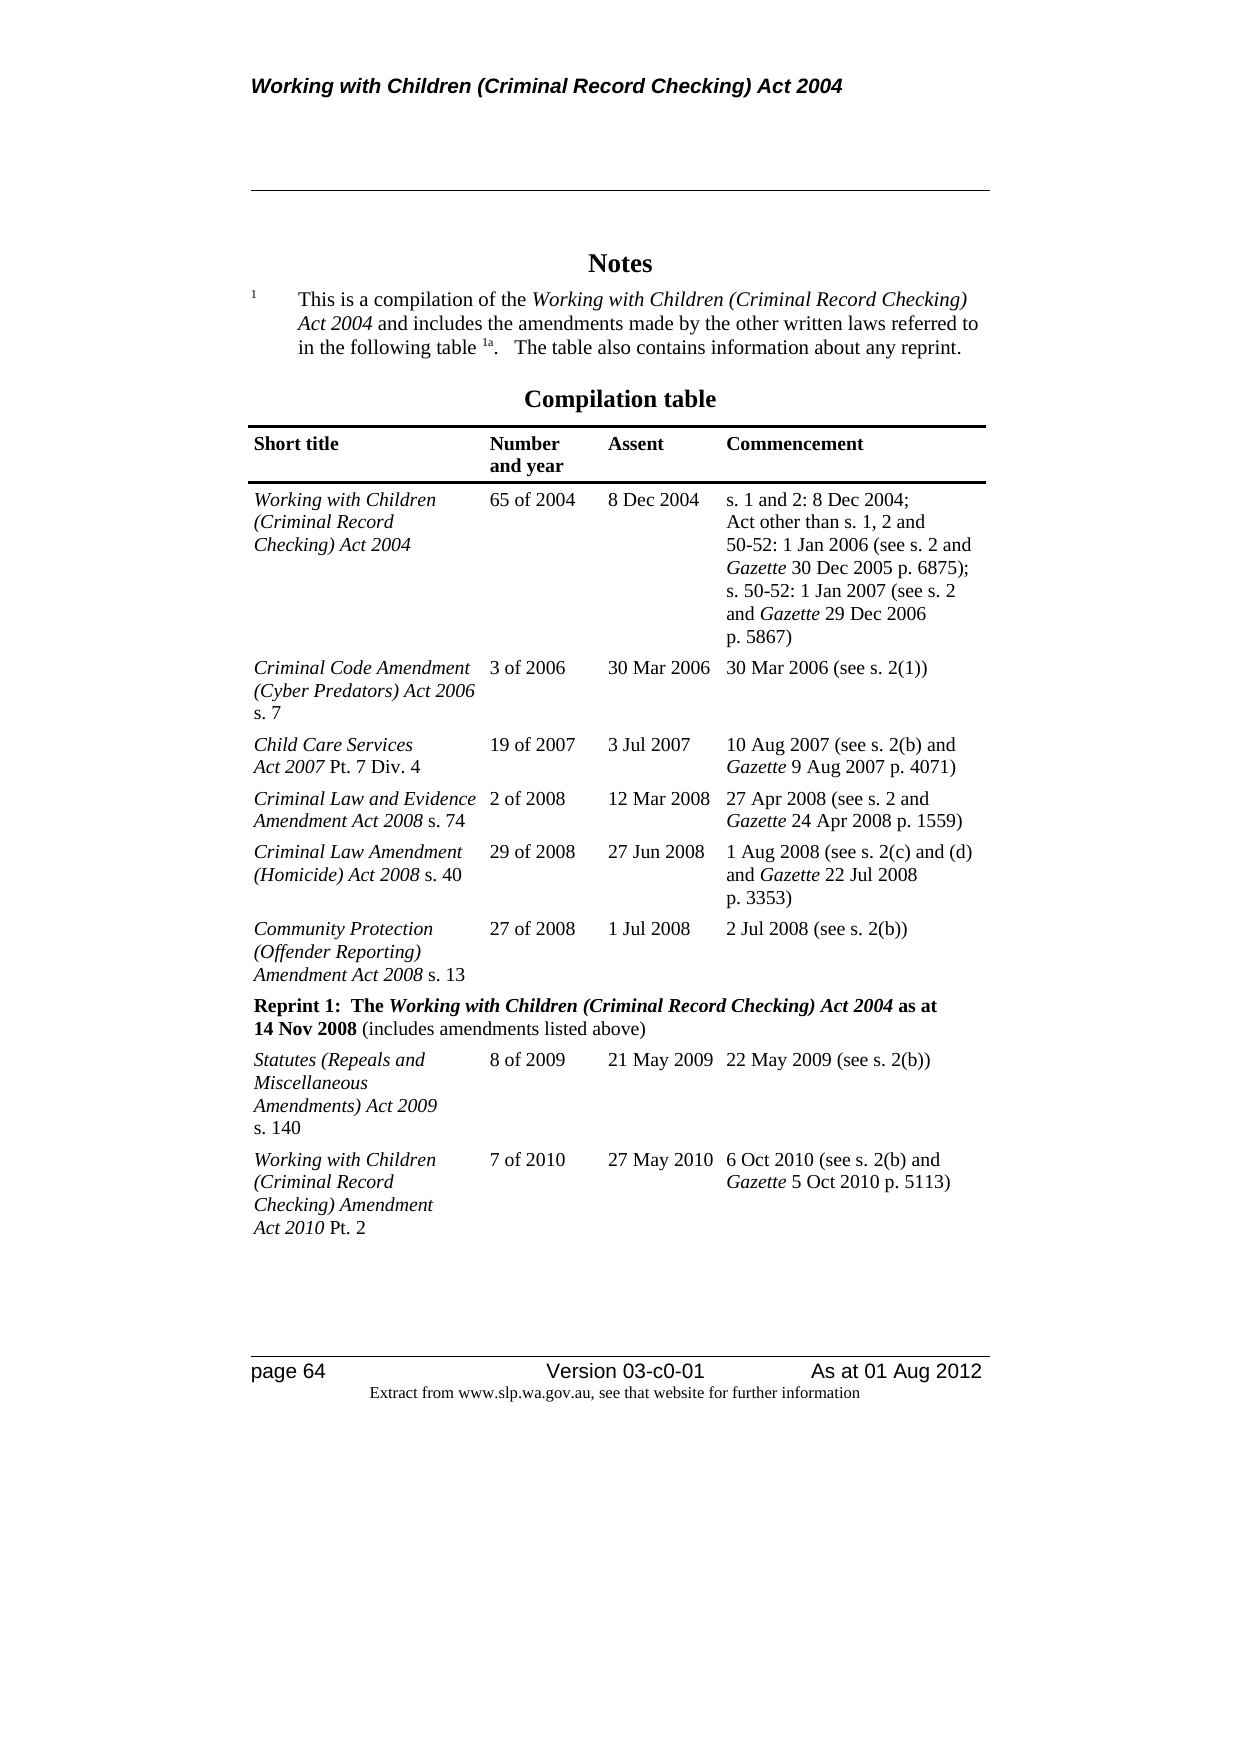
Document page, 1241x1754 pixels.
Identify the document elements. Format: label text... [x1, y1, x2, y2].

table_cell 27 May 2010 [602, 1143, 720, 1243]
table_header Commencement [720, 428, 986, 481]
table_cell Statutes (Repeals and Miscellaneous Amendments) Act 2009 s. 140 [248, 1044, 484, 1143]
table_cell 65 of 2004 [484, 484, 602, 652]
table_header Short title [248, 428, 484, 481]
text 1 This is a compilation of the Working with Children (Criminal Record Checking) Act 2004 and includes the amendments made by the other written laws referred to in the following table 1a. The table also contains information about any reprint. [251, 287, 990, 359]
subtitle Notes [251, 247, 990, 279]
subtitle Compilation table [251, 384, 990, 413]
table_cell 12 Mar 2008 [602, 782, 720, 836]
table_cell Criminal Law Amendment (Homicide) Act 2008 s. 40 [248, 836, 484, 913]
table_cell s. 1 and 2: 8 Dec 2004; Act other than s. 1, 2 and 50-52: 1 Jan 2006 (see s. 2 and Gazette 30 Dec 2005 p. 6875); s. 50-52: 1 Jan 2007 (see s. 2 and Gazette 29 Dec 2006 p. 5867) [720, 484, 986, 652]
table_cell 30 Mar 2006 [602, 652, 720, 728]
table_cell 27 Apr 2008 (see s. 2 and Gazette 24 Apr 2008 p. 1559) [720, 782, 986, 836]
table_cell 22 May 2009 (see s. 2(b)) [720, 1044, 986, 1143]
table_cell Criminal Law and Evidence Amendment Act 2008 s. 74 [248, 782, 484, 836]
table_cell 6 Oct 2010 (see s. 2(b) and Gazette 5 Oct 2010 p. 5113) [720, 1143, 986, 1243]
table_cell 27 of 2008 [484, 913, 602, 990]
table_cell Child Care Services Act 2007 Pt. 7 Div. 4 [248, 728, 484, 782]
table_cell Reprint 1: The Working with Children (Criminal Record Checking) Act 2004 as at 14 Nov 2008 (includes amendments listed above) [248, 990, 986, 1044]
table_cell Community Protection (Offender Reporting) Amendment Act 2008 s. 13 [248, 913, 484, 990]
table_cell 2 of 2008 [484, 782, 602, 836]
table_cell Working with Children (Criminal Record Checking) Amendment Act 2010 Pt. 2 [248, 1143, 484, 1243]
table_cell 8 of 2009 [484, 1044, 602, 1143]
table_cell 8 Dec 2004 [602, 484, 720, 652]
table_cell 29 of 2008 [484, 836, 602, 913]
table_header Assent [602, 428, 720, 481]
table_cell 3 of 2006 [484, 652, 602, 728]
table_cell 10 Aug 2007 (see s. 2(b) and Gazette 9 Aug 2007 p. 4071) [720, 728, 986, 782]
table_cell 27 Jun 2008 [602, 836, 720, 913]
table_cell Criminal Code Amendment (Cyber Predators) Act 2006 s. 7 [248, 652, 484, 728]
table_cell 1 Jul 2008 [602, 913, 720, 990]
table_cell 30 Mar 2006 (see s. 2(1)) [720, 652, 986, 728]
table_cell 3 Jul 2007 [602, 728, 720, 782]
table_cell 19 of 2007 [484, 728, 602, 782]
table_cell 1 Aug 2008 (see s. 2(c) and (d) and Gazette 22 Jul 2008 p. 3353) [720, 836, 986, 913]
table_cell Working with Children (Criminal Record Checking) Act 2004 [248, 484, 484, 652]
table_header Number and year [484, 428, 602, 481]
table_cell 7 of 2010 [484, 1143, 602, 1243]
table_cell 21 May 2009 [602, 1044, 720, 1143]
table_cell 2 Jul 2008 (see s. 2(b)) [720, 913, 986, 990]
